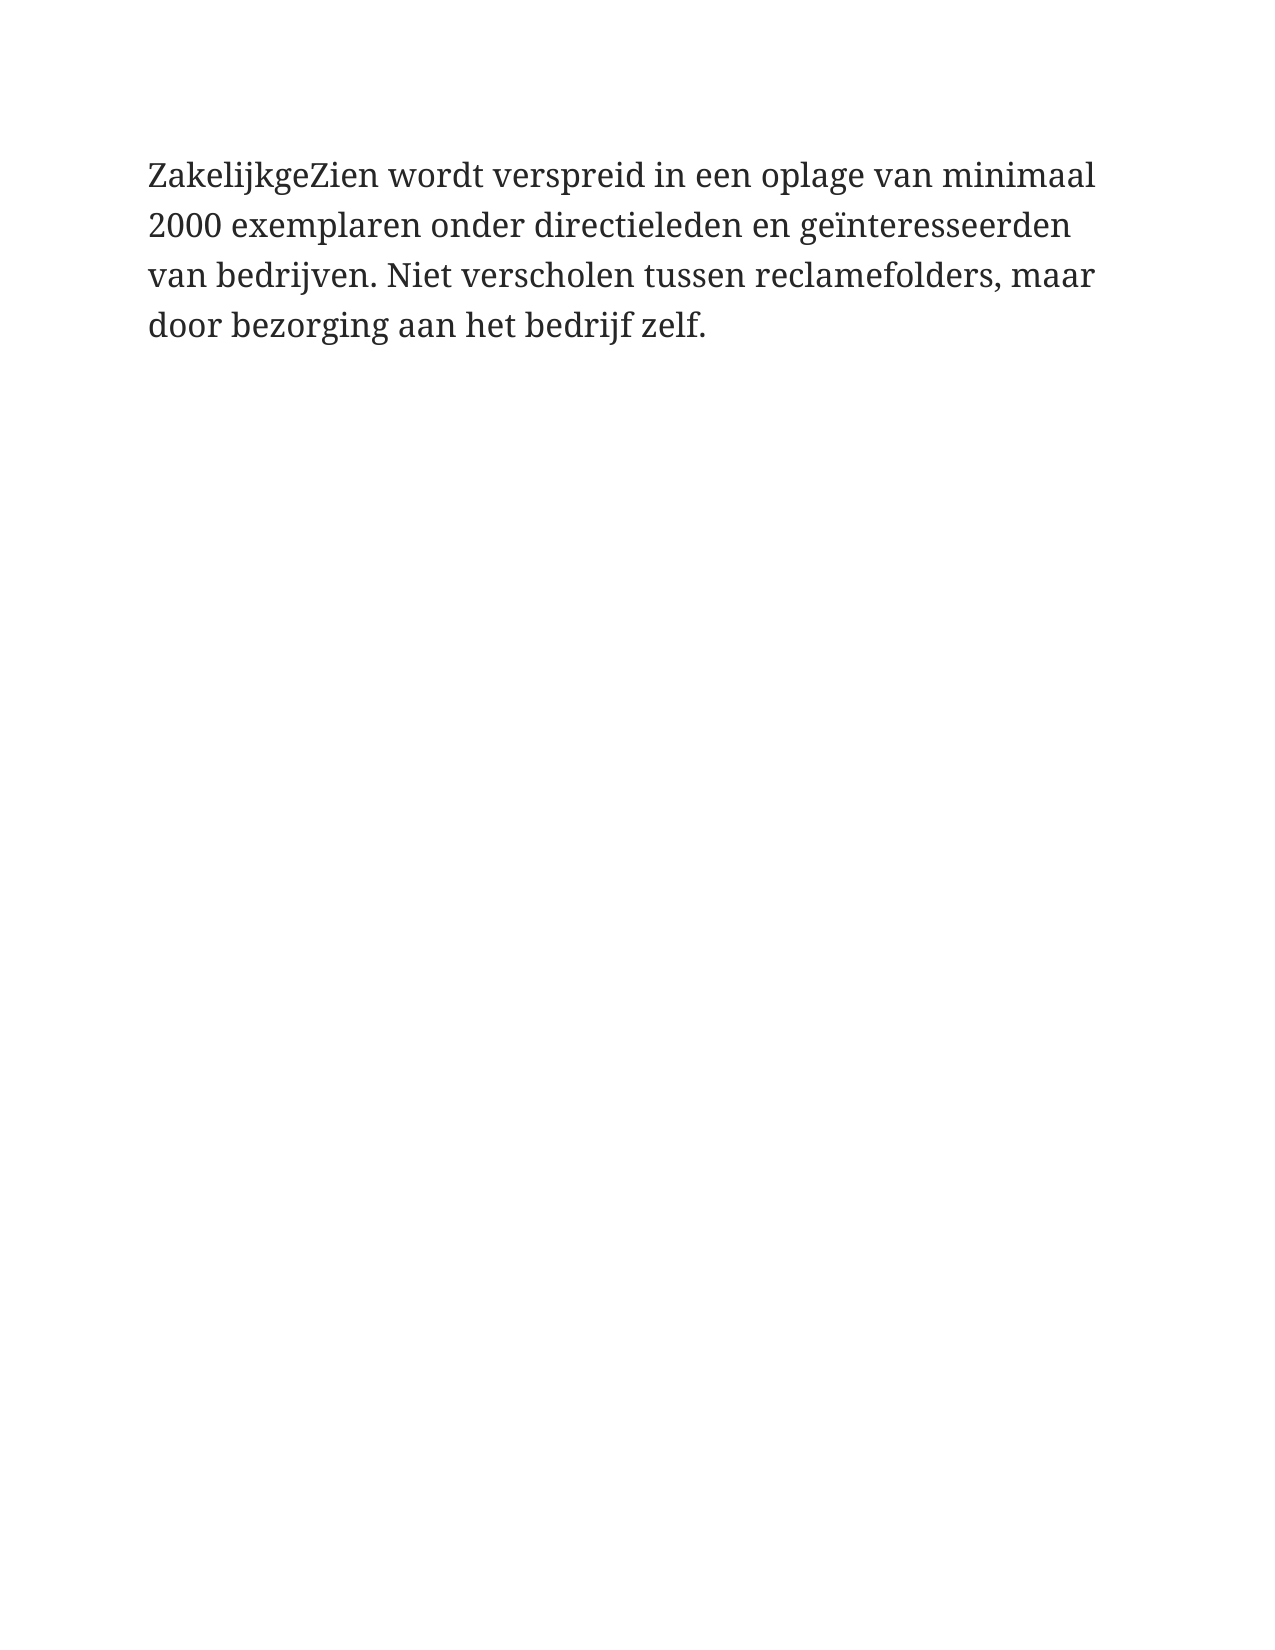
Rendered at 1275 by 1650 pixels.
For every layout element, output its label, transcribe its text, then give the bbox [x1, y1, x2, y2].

text ZakelijkgeZien wordt verspreid in een oplage van minimaal 2000 exemplaren onder directieleden en geïnteresseerden van bedrijven. Niet verscholen tussen reclamefolders, maar door bezorging aan het bedrijf zelf. [148, 148, 1127, 348]
